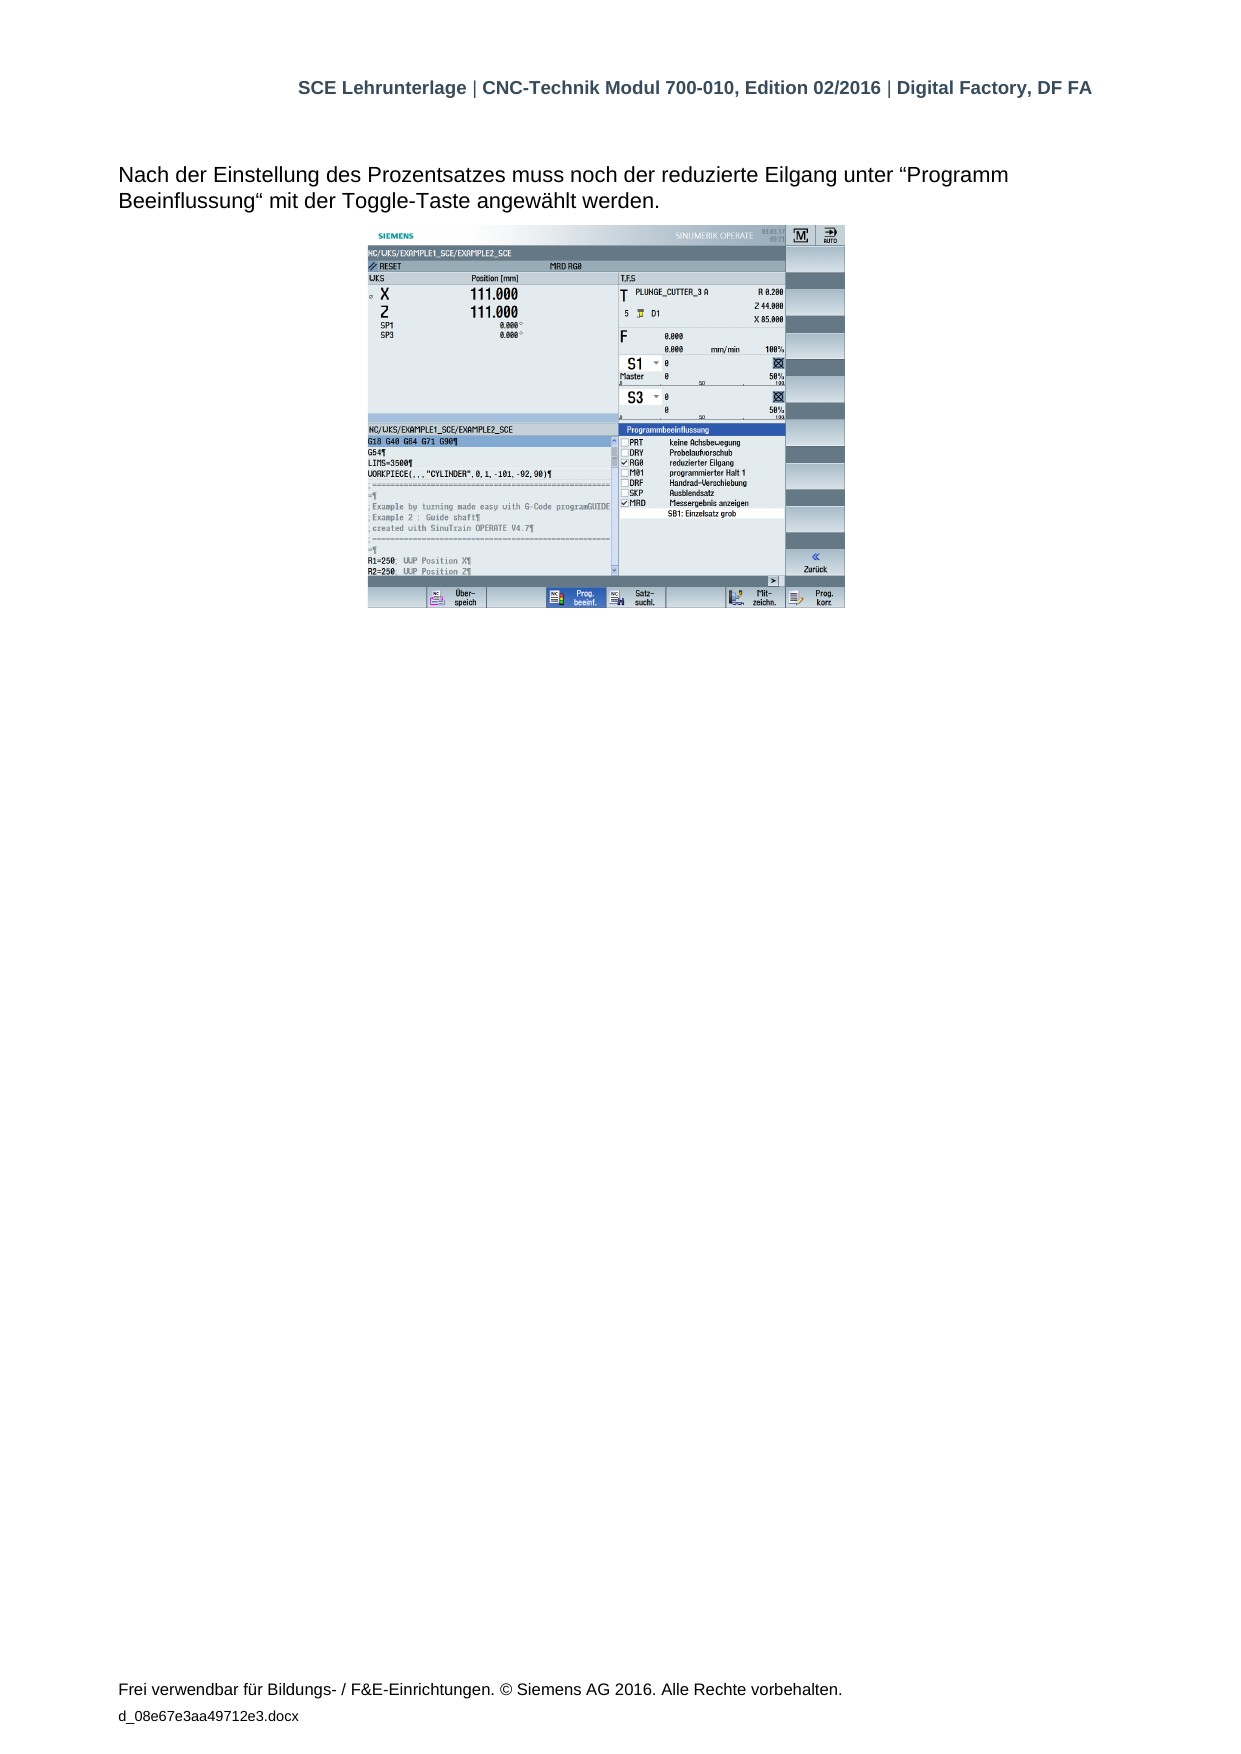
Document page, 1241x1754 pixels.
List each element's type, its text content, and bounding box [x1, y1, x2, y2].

text Nach der Einstellung des Prozentsatzes muss noch der reduzierte Eilgang unter “Programm Beeinflussung“ mit der Toggle-Taste angewählt werden. [118, 160, 1094, 213]
picture [367, 225, 845, 608]
